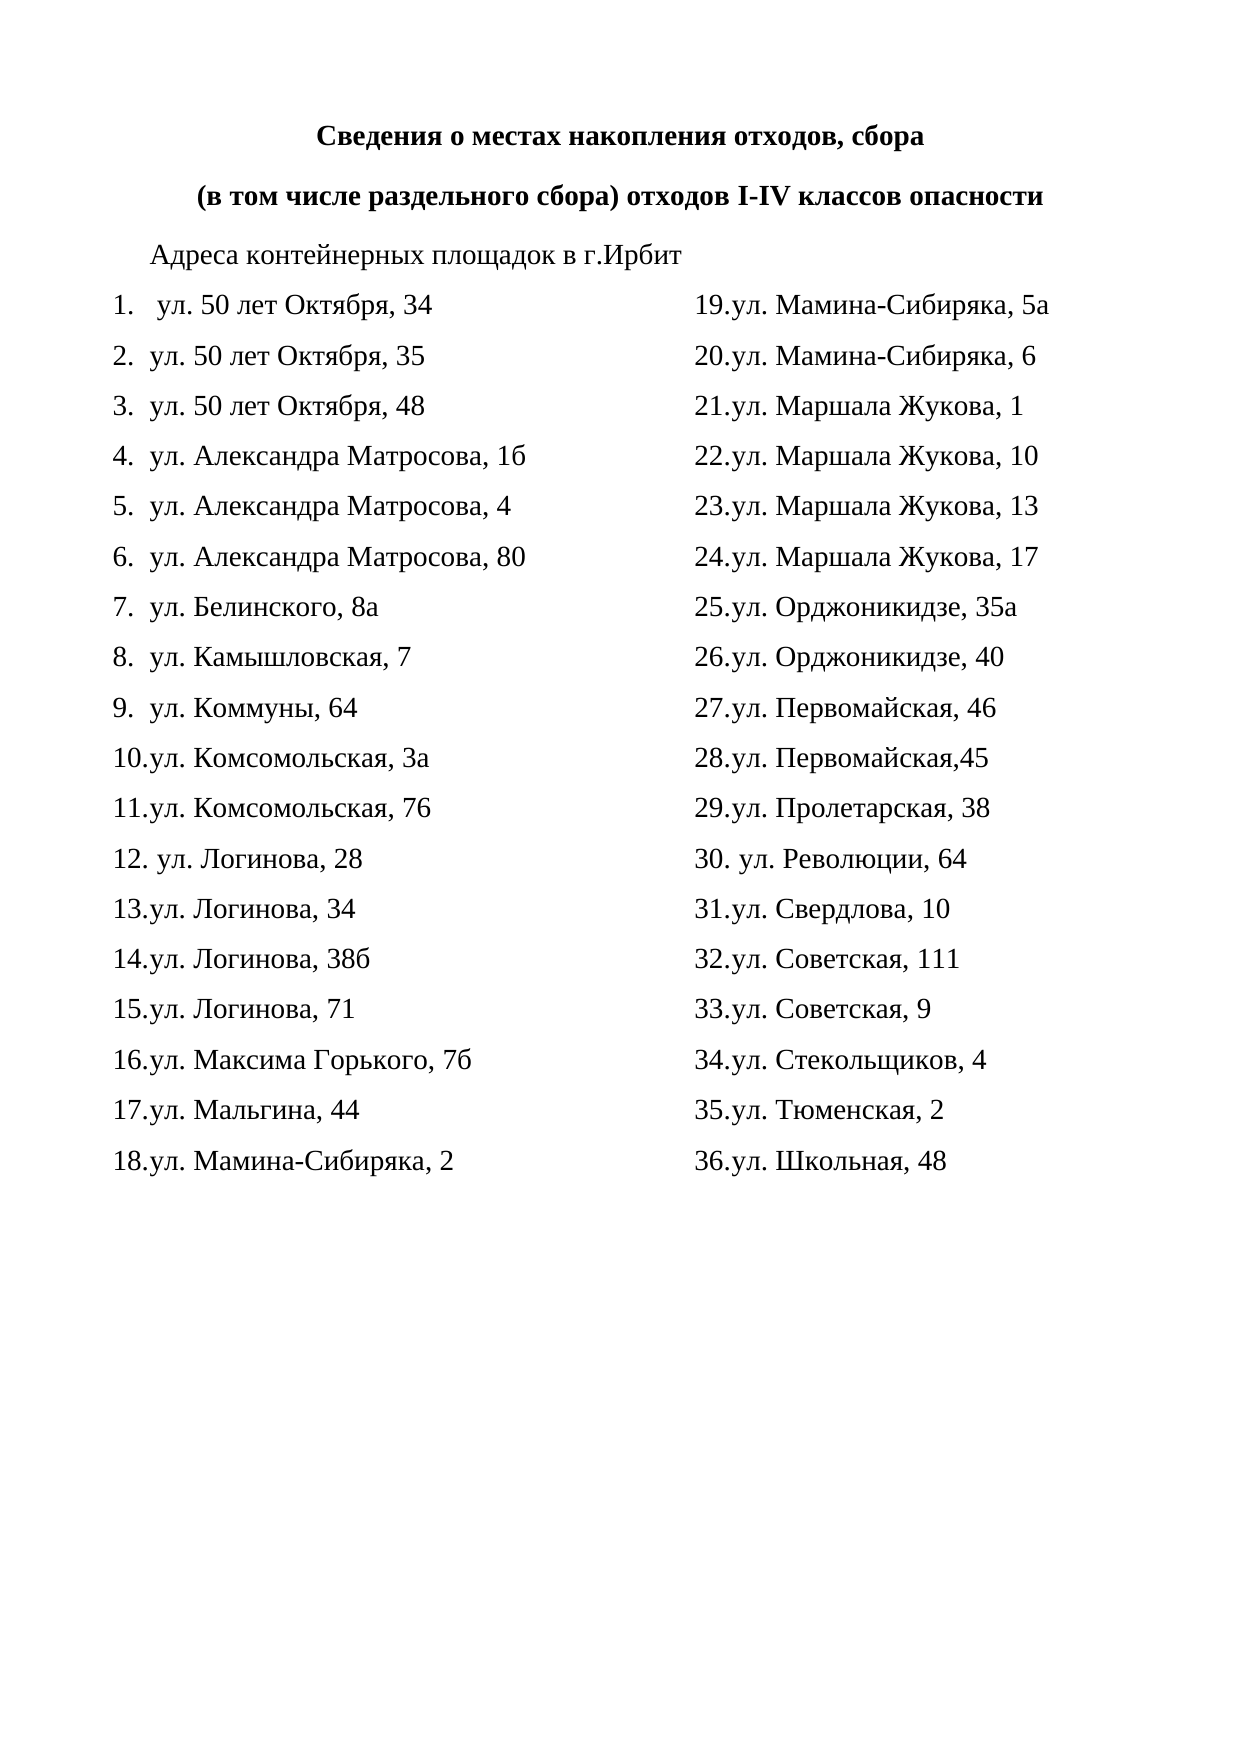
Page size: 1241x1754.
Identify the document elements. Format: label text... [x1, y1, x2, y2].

list ул. Комсомольская, 76 [112, 790, 583, 824]
list ул. Белинского, 8а [112, 589, 583, 623]
text Сведения о местах накопления отходов, сбора [75, 118, 1165, 152]
list ул. Александра Матросова, 4 [112, 488, 583, 522]
list ул. Советская, 111 [694, 941, 1165, 975]
list ул. Пролетарская, 38 [694, 790, 1165, 824]
list ул. Коммуны, 64 [112, 690, 583, 723]
list ул. Александра Матросова, 80 [112, 539, 583, 572]
list ул. 50 лет Октября, 48 [112, 388, 583, 421]
list ул. Первомайская, 46 [694, 690, 1165, 723]
list ул. Маршала Жукова, 17 [694, 539, 1165, 572]
list ул. Мамина-Сибиряка, 6 [694, 338, 1165, 371]
list ул. Тюменская, 2 [694, 1092, 1165, 1126]
list ул. Советская, 9 [694, 992, 1165, 1025]
list ул. Маршала Жукова, 13 [694, 488, 1165, 522]
list ул. Логинова, 71 [112, 992, 583, 1025]
list ул. Мамина-Сибиряка, 2 [112, 1143, 583, 1176]
list ул. Александра Матросова, 1б [112, 438, 583, 472]
list ул. Логинова, 28 [112, 841, 583, 874]
list Адреса контейнерных площадок в г.Ирбит [149, 237, 1165, 271]
list ул. Камышловская, 7 [112, 639, 583, 673]
list ул. Логинова, 38б [112, 941, 583, 975]
list ул. Мальгина, 44 [112, 1092, 583, 1126]
list ул. 50 лет Октября, 35 [112, 338, 583, 371]
text (в том числе раздельного сбора) отходов I-IV классов опасности [75, 178, 1165, 211]
list ул. Стекольщиков, 4 [694, 1042, 1165, 1076]
list ул. Орджоникидзе, 35а [694, 589, 1165, 623]
list ул. Комсомольская, 3а [112, 740, 583, 774]
list ул. Логинова, 34 [112, 891, 583, 924]
list ул. Революции, 64 [694, 841, 1165, 874]
list ул. Максима Горького, 7б [112, 1042, 583, 1076]
list ул. Орджоникидзе, 40 [694, 639, 1165, 673]
list ул. Мамина-Сибиряка, 5а [694, 287, 1165, 321]
list ул. Маршала Жукова, 10 [694, 438, 1165, 472]
list ул. Школьная, 48 [694, 1143, 1165, 1176]
list ул. 50 лет Октября, 34 [112, 287, 583, 321]
list ул. Первомайская,45 [694, 740, 1165, 774]
list ул. Маршала Жукова, 1 [694, 388, 1165, 421]
list ул. Свердлова, 10 [694, 891, 1165, 924]
